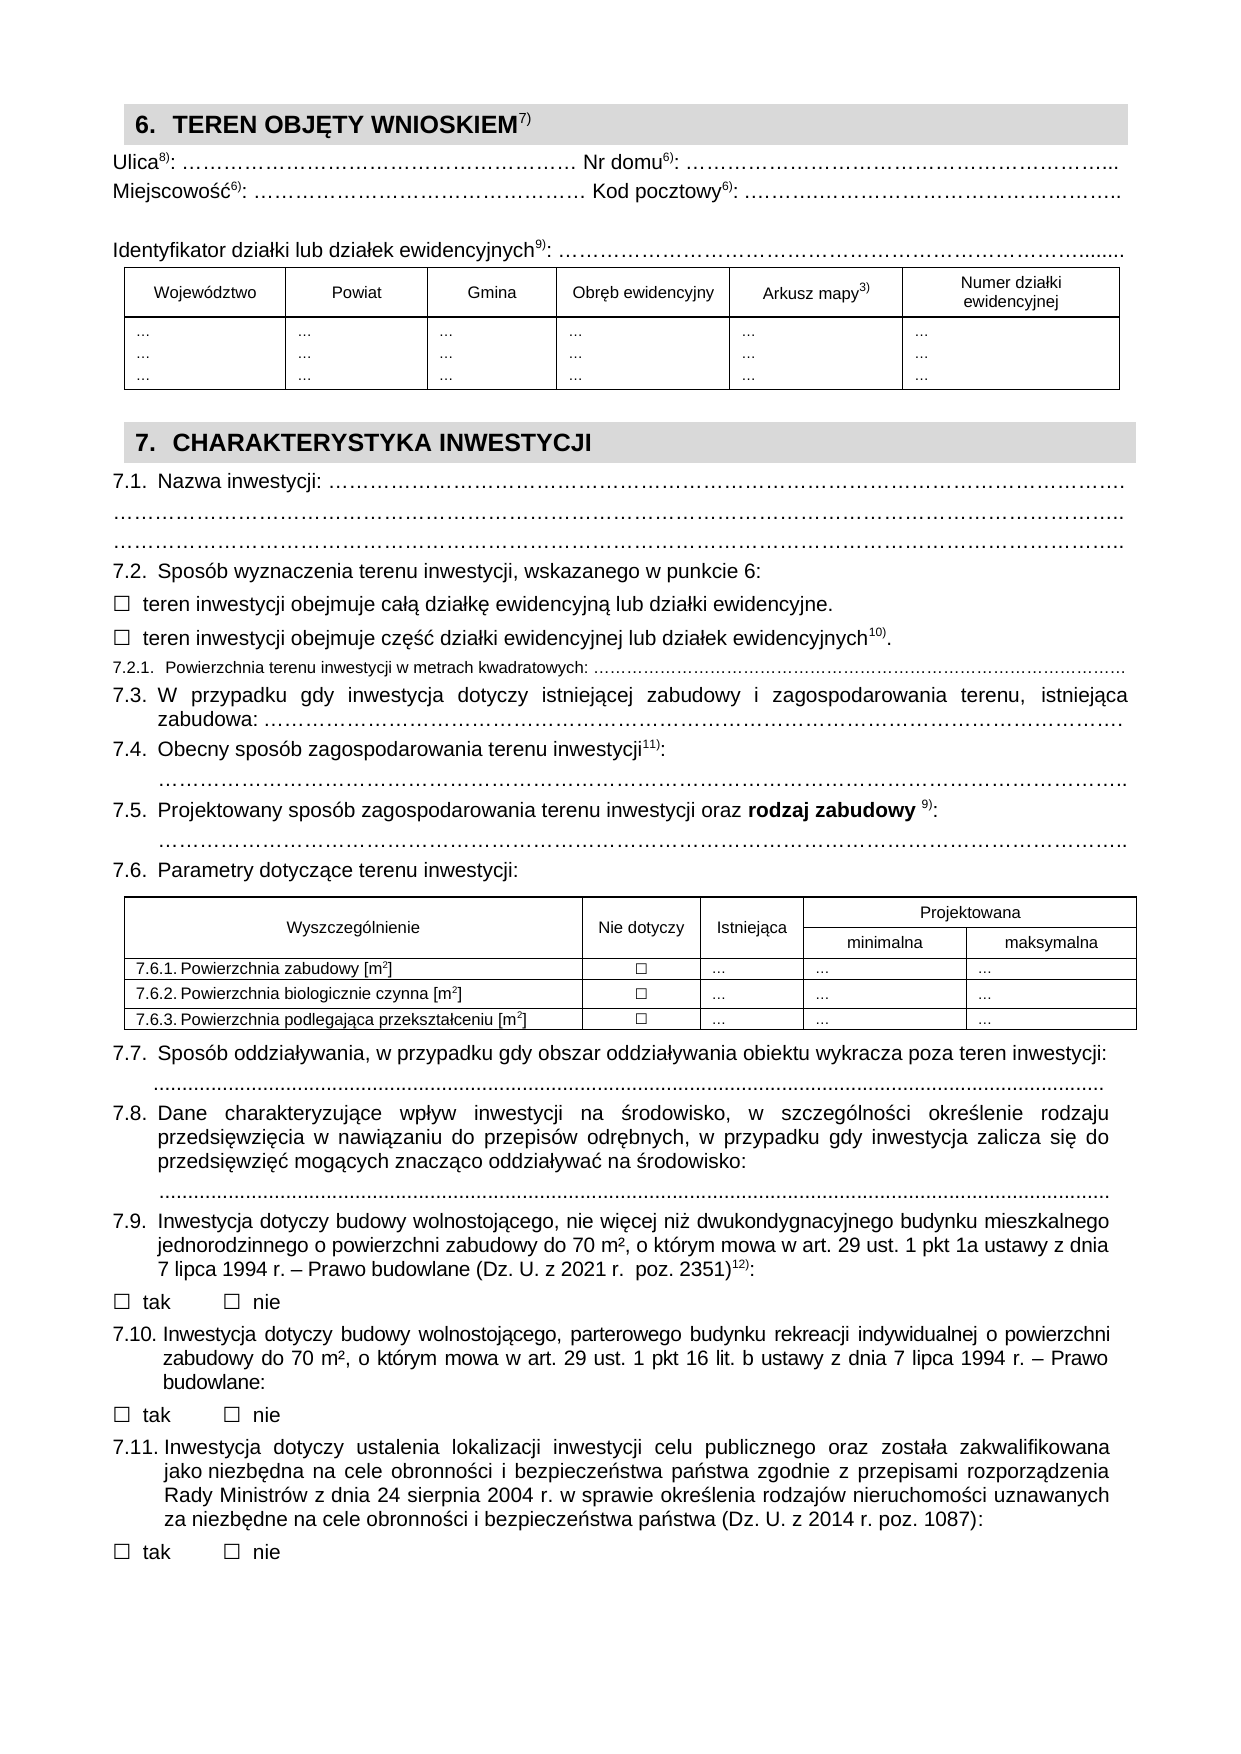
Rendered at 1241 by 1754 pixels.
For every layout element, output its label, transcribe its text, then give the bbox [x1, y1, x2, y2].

table_header Projektowana [804, 898, 1136, 927]
table_cell … [804, 980, 966, 1008]
subtitle Nazwa inwestycji: ……………………………………………………………………………………………………. [112, 469, 1128, 493]
table_cell [583, 959, 700, 978]
text ..................................................................................................................................................................... [112, 1071, 1128, 1094]
table_cell Powierzchnia podlegająca przekształceniu [m2] [125, 1009, 582, 1029]
table_cell … [967, 980, 1136, 1008]
subtitle Dane charakteryzujące wpływ inwestycji na środowisko, w szczególności określenie rodzaju przedsięwzięcia w nawiązaniu do przepisów odrębnych, w przypadku gdy inwestycja zalicza się do przedsięwzięć mogących znacząco oddziaływać na środowisko: [112, 1101, 1110, 1173]
subtitle Inwestycja dotyczy budowy wolnostojącego, parterowego budynku rekreacji indywidualnej o powierzchni zabudowy do 70 m², o którym mowa w art. 29 ust. 1 pkt 16 lit. b ustawy z dnia 7 lipca 1994 r. – Prawo budowlane: [112, 1322, 1110, 1394]
table_header Powiat [286, 268, 427, 316]
text tak nie [112, 1537, 1128, 1565]
table_cell … … … [428, 318, 556, 388]
table_cell … … … [125, 318, 285, 388]
table_cell … [701, 980, 803, 1008]
table_cell [583, 980, 700, 1008]
table_header Wyszczególnienie [125, 898, 582, 958]
table_header TEREN OBJĘTY WNIOSKIEM) [124, 104, 1128, 145]
table_cell maksymalna [967, 928, 1136, 958]
text ………………………………………………………………………………………………………………………….. [112, 767, 1128, 791]
table_cell … [804, 1009, 966, 1029]
table_header Istniejąca [701, 898, 803, 958]
text teren inwestycji obejmuje całą działkę ewidencyjną lub działki ewidencyjne. [112, 589, 1128, 617]
table_header CHARAKTERYSTYKA INWESTYCJI [124, 422, 1136, 463]
subtitle W przypadku gdy inwestycja dotyczy istniejącej zabudowy i zagospodarowania terenu, istniejąca zabudowa: ……………………………………………………………………………………………………………. [112, 683, 1128, 731]
table_header Nie dotyczy [583, 898, 700, 958]
table_cell … [804, 959, 966, 978]
subtitle Inwestycja dotyczy budowy wolnostojącego, nie więcej niż dwukondygnacyjnego budynku mieszkalnego jednorodzinnego o powierzchni zabudowy do 70 m², o którym mowa w art. 29 ust. 1 pkt 1a ustawy z dnia 7 lipca 1994 r. – Prawo budowlane (Dz. U. z 2021 r. poz. 2351)): [112, 1209, 1110, 1281]
text tak nie [112, 1400, 1128, 1428]
table_cell … [701, 1009, 803, 1029]
subtitle tak nie [112, 1287, 1128, 1316]
subtitle Sposób oddziaływania, w przypadku gdy obszar oddziaływania obiektu wykracza poza teren inwestycji: [112, 1040, 1128, 1064]
text ..................................................................................................................................................................... [112, 1179, 1128, 1203]
subtitle Obecny sposób zagospodarowania terenu inwestycji): [112, 737, 1128, 761]
table_cell Powierzchnia zabudowy [m2] [125, 959, 582, 978]
table_cell … [701, 959, 803, 978]
subtitle Sposób wyznaczenia terenu inwestycji, wskazanego w punkcie 6: [112, 559, 1128, 583]
table_cell Powierzchnia biologicznie czynna [m2] [125, 980, 582, 1008]
table_cell … … … [286, 318, 427, 388]
table_header Województwo [125, 268, 285, 316]
text teren inwestycji obejmuje część działki ewidencyjnej lub działek ewidencyjnych). [112, 623, 1128, 651]
table_cell … … … [557, 318, 729, 388]
table_cell … … … [730, 318, 902, 388]
table_cell … [967, 959, 1136, 978]
table_header Obręb ewidencyjny [557, 268, 729, 316]
text Ulica): ………………………………………………… Nr domu6): ……………………………………………………... [112, 150, 1128, 174]
subtitle Parametry dotyczące terenu inwestycji: [112, 858, 1128, 882]
subtitle Inwestycja dotyczy ustalenia lokalizacji inwestycji celu publicznego oraz została zakwalifikowana jako niezbędna na cele obronności i bezpieczeństwa państwa zgodnie z przepisami rozporządzenia Rady Ministrów z dnia 24 sierpnia 2004 r. w sprawie określenia rodzajów nieruchomości uznawanych za niezbędne na cele obronności i bezpieczeństwa państwa (Dz. U. z 2014 r. poz. 1087): [112, 1435, 1110, 1531]
text Miejscowość6): ………………………………………… Kod pocztowy6): .……….…………………………………….. [112, 179, 1128, 203]
subtitle Powierzchnia terenu inwestycji w metrach kwadratowych: …………………………………………………………………………………… [112, 657, 1128, 677]
table_cell [583, 1009, 700, 1029]
table_header Numer działki ewidencyjnej [903, 268, 1119, 316]
subtitle Projektowany sposób zagospodarowania terenu inwestycji oraz rodzaj zabudowy 9): [112, 797, 1128, 821]
table_cell minimalna [804, 928, 966, 958]
text ………………………………………………………………………………………………………………………….. [112, 828, 1128, 852]
text Identyfikator działki lub działek ewidencyjnych): …………………………………………………………………........ [112, 237, 1128, 261]
table_cell … [967, 1009, 1136, 1029]
text ……………………………………………………………………………………………………………………………….. [112, 499, 1128, 523]
table_header Arkusz mapy3) [730, 268, 902, 316]
text ……………………………………………………………………………………………………………………………….. [112, 529, 1128, 553]
table_cell … … … [903, 318, 1119, 388]
table_header Gmina [428, 268, 556, 316]
